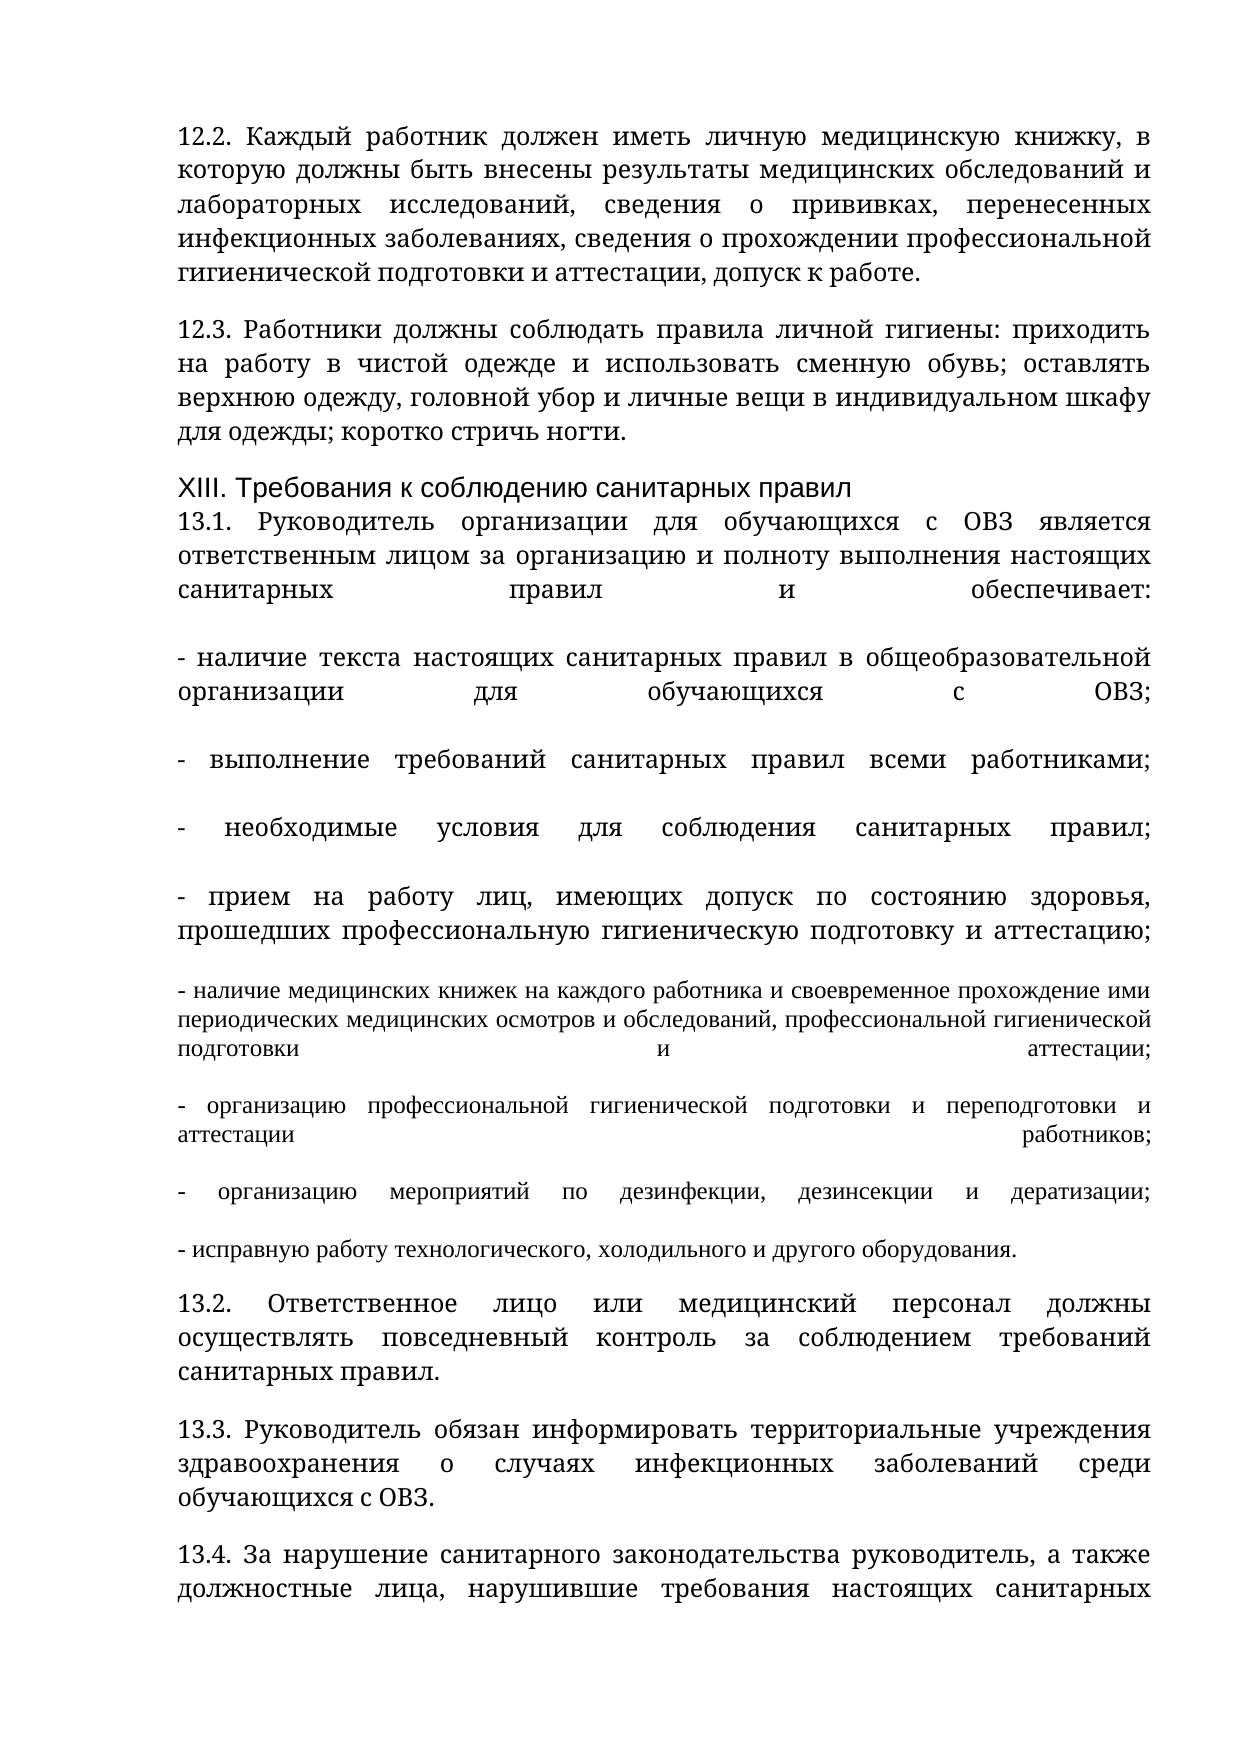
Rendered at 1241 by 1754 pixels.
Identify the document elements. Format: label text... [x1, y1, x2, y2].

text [177, 1537, 1152, 1605]
text 12.2. Каждый работник должен иметь личную медицинскую книжку, в которую должны быть внесены результаты медицинских обследований и лабораторных исследований, сведения о прививках, перенесенных инфекционных заболеваниях, сведения о прохождении профессиональной гигиенической подготовки и аттестации, допуск к работе. [177, 118, 1152, 288]
text 13.2. Ответственное лицо или медицинский персонал должны осуществлять повседневный контроль за соблюдением требований санитарных правил. [177, 1286, 1152, 1388]
text 12.3. Работники должны соблюдать правила личной гигиены: приходить на работу в чистой одежде и использовать сменную обувь; оставлять верхнюю одежду, головной убор и личные вещи в индивидуальном шкафу для одежды; коротко стричь ногти. [177, 312, 1152, 448]
text 13.1. Руководитель организации для обучающихся с ОВЗ является ответственным лицом за организацию и полноту выполнения настоящих санитарных правил и обеспечивает: - наличие текста настоящих санитарных правил в общеобразовательной организации для обучающихся с ОВЗ; - выполнение требований санитарных правил всеми работниками; - необходимые условия для соблюдения санитарных правил; - прием на работу лиц, имеющих допуск по состоянию здоровья, прошедших профессиональную гигиеническую подготовку и аттестацию; - наличие медицинских книжек на каждого работника и своевременное прохождение ими периодических медицинских осмотров и обследований, профессиональной гигиенической подготовки и аттестации; - организацию профессиональной гигиенической подготовки и переподготовки и аттестации работников; - организацию мероприятий по дезинфекции, дезинсекции и дератизации; - исправную работу технологического, холодильного и другого оборудования. [177, 503, 1152, 1263]
text 13.3. Руководитель обязан информировать территориальные учреждения здравоохранения о случаях инфекционных заболеваний среди обучающихся с ОВЗ. [177, 1411, 1152, 1513]
text XIII. Требования к соблюдению санитарных правил [177, 471, 1152, 503]
